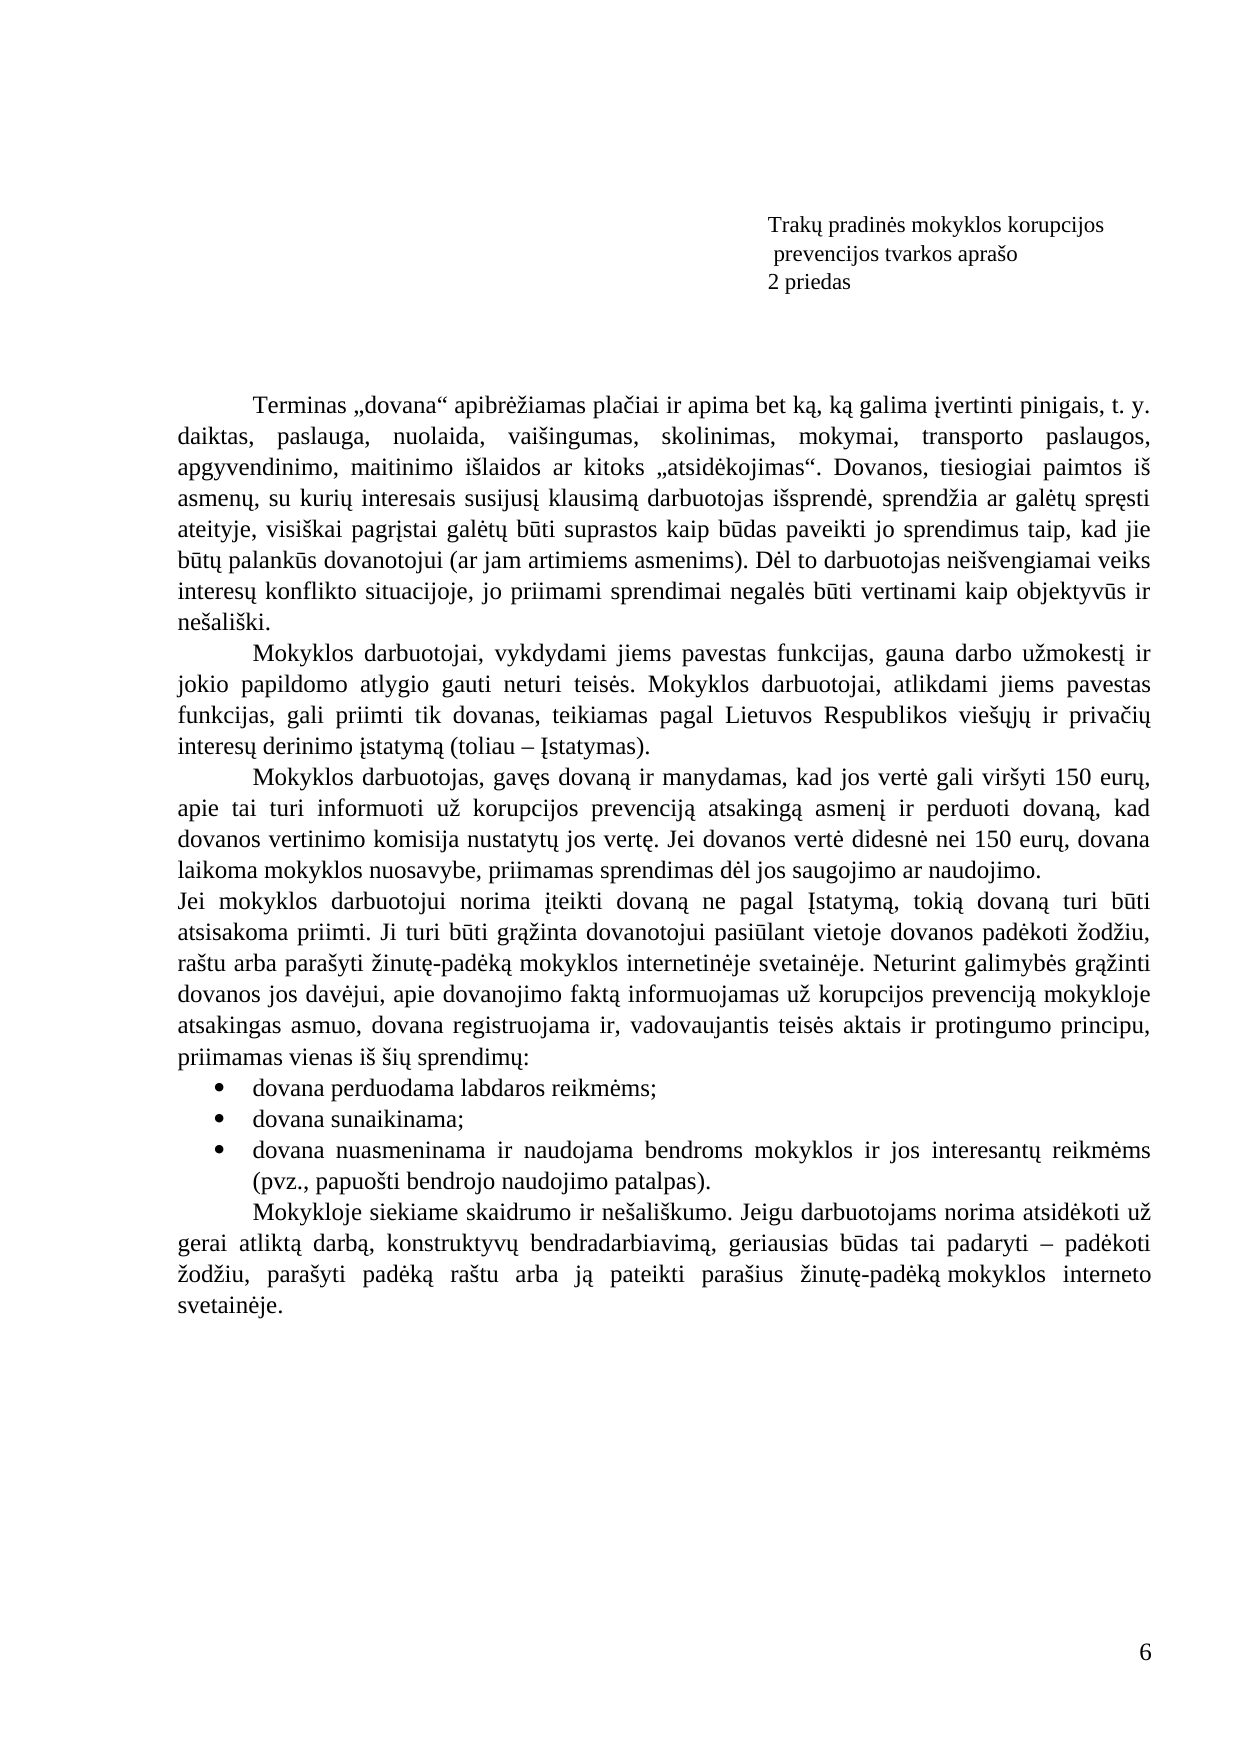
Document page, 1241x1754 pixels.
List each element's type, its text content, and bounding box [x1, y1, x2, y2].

text Trakų pradinės mokyklos korupcijos [768, 211, 1152, 238]
text prevencijos tvarkos aprašo [768, 240, 1152, 266]
text 2 priedas [768, 268, 1152, 294]
text Jei mokyklos darbuotojui norima įteikti dovaną ne pagal Įstatymą, tokią dovaną turi būti atsisakoma priimti. Ji turi būti grąžinta dovanotojui pasiūlant vietoje dovanos padėkoti žodžiu, raštu arba parašyti žinutę-padėką mokyklos internetinėje svetainėje. Neturint galimybės grąžinti dovanos jos davėjui, apie dovanojimo faktą informuojamas už korupcijos prevenciją mokykloje atsakingas asmuo, dovana registruojama ir, vadovaujantis teisės aktais ir protingumo principu, priimamas vienas iš šių sprendimų: [177, 886, 1152, 1070]
list dovana nuasmeninama ir naudojama bendroms mokyklos ir jos interesantų reikmėms (pvz., papuošti bendrojo naudojimo patalpas). [215, 1135, 1152, 1194]
text Mokyklos darbuotojai, vykdydami jiems pavestas funkcijas, gauna darbo užmokestį ir jokio papildomo atlygio gauti neturi teisės. Mokyklos darbuotojai, atlikdami jiems pavestas funkcijas, gali priimti tik dovanas, teikiamas pagal Lietuvos Respublikos viešųjų ir privačių interesų derinimo įstatymą (toliau – Įstatymas). [177, 638, 1152, 760]
text Terminas „dovana“ apibrėžiamas plačiai ir apima bet ką, ką galima įvertinti pinigais, t. y. daiktas, paslauga, nuolaida, vaišingumas, skolinimas, mokymai, transporto paslaugos, apgyvendinimo, maitinimo išlaidos ar kitoks „atsidėkojimas“. Dovanos, tiesiogiai paimtos iš asmenų, su kurių interesais susijusį klausimą darbuotojas išsprendė, sprendžia ar galėtų spręsti ateityje, visiškai pagrįstai galėtų būti suprastos kaip būdas paveikti jo sprendimus taip, kad jie būtų palankūs dovanotojui (ar jam artimiems asmenims). Dėl to darbuotojas neišvengiamai veiks interesų konflikto situacijoje, jo priimami sprendimai negalės būti vertinami kaip objektyvūs ir nešališki. [177, 390, 1152, 636]
text Mokykloje siekiame skaidrumo ir nešališkumo. Jeigu darbuotojams norima atsidėkoti už gerai atliktą darbą, konstruktyvų bendradarbiavimą, geriausias būdas tai padaryti – padėkoti žodžiu, parašyti padėką raštu arba ją pateikti parašius žinutę-padėką mokyklos interneto svetainėje. [177, 1197, 1152, 1319]
list dovana sunaikinama; [215, 1104, 1152, 1132]
text Mokyklos darbuotojas, gavęs dovaną ir manydamas, kad jos vertė gali viršyti 150 eurų, apie tai turi informuoti už korupcijos prevenciją atsakingą asmenį ir perduoti dovaną, kad dovanos vertinimo komisija nustatytų jos vertę. Jei dovanos vertė didesnė nei 150 eurų, dovana laikoma mokyklos nuosavybe, priimamas sprendimas dėl jos saugojimo ar naudojimo. [177, 762, 1152, 884]
list dovana perduodama labdaros reikmėms; [215, 1073, 1152, 1101]
